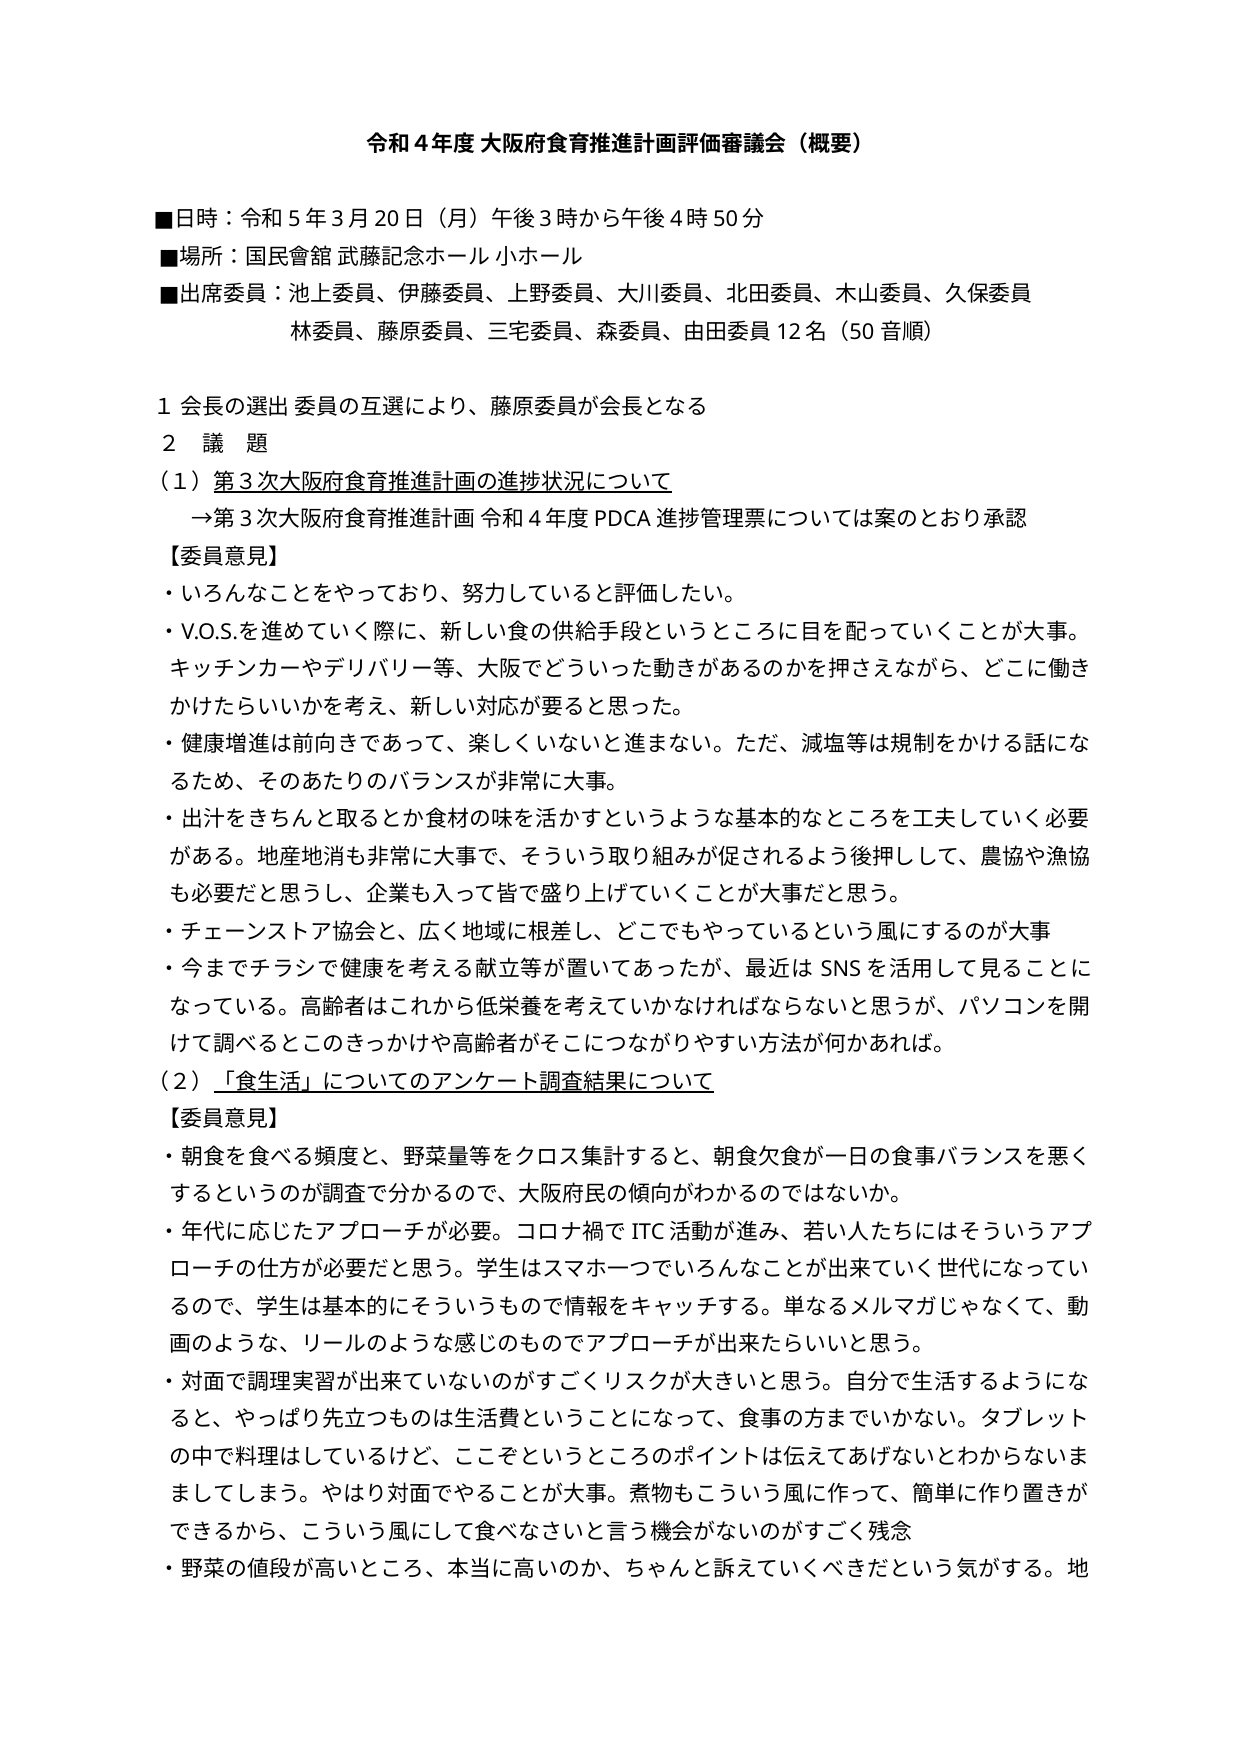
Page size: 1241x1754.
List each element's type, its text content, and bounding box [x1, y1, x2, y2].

text （１）第３次大阪府食育推進計画の進捗状況について [148, 461, 1092, 498]
text 【委員意見】 [148, 536, 1092, 573]
text 令和４年度 大阪府食育推進計画評価審議会（概要） [148, 123, 1092, 161]
text ・健康増進は前向きであって、楽しくいないと進まない。ただ、減塩等は規制をかける話になるため、そのあたりのバランスが非常に大事。 [159, 723, 1092, 798]
text ・年代に応じたアプローチが必要。コロナ禍でITC活動が進み、若い人たちにはそういうアプローチの仕方が必要だと思う。学生はスマホ一つでいろんなことが出来ていく世代になっているので、学生は基本的にそういうもので情報をキャッチする。単なるメルマガじゃなくて、動画のような、リールのような感じのものでアプローチが出来たらいいと思う。 [159, 1211, 1092, 1361]
text ・対面で調理実習が出来ていないのがすごくリスクが大きいと思う。自分で生活するようになると、やっぱり先立つものは生活費ということになって、食事の方までいかない。タブレットの中で料理はしているけど、ここぞというところのポイントは伝えてあげないとわからないまましてしまう。やはり対面でやることが大事。煮物もこういう風に作って、簡単に作り置きができるから、こういう風にして食べなさいと言う機会がないのがすごく残念 [159, 1361, 1092, 1548]
text →第3次大阪府食育推進計画 令和4年度 PDCA 進捗管理票については案のとおり承認 [148, 498, 1092, 536]
text 【委員意見】 [148, 1098, 1092, 1136]
text ２ 議 題 [148, 423, 1092, 461]
text ・いろんなことをやっており、努力していると評価したい。 [148, 573, 1092, 611]
text ・今までチラシで健康を考える献立等が置いてあったが、最近はSNSを活用して見ることになっている。高齢者はこれから低栄養を考えていかなければならないと思うが、パソコンを開けて調べるとこのきっかけや高齢者がそこにつながりやすい方法が何かあれば。 [159, 948, 1092, 1061]
text ・出汁をきちんと取るとか食材の味を活かすというような基本的なところを工夫していく必要がある。地産地消も非常に大事で、そういう取り組みが促されるよう後押しして、農協や漁協も必要だと思うし、企業も入って皆で盛り上げていくことが大事だと思う。 [159, 798, 1092, 911]
text （２）「食生活」についてのアンケート調査結果について [148, 1061, 1092, 1098]
text ■出席委員：池上委員、伊藤委員、上野委員、大川委員、北田委員、木山委員、久保委員 [148, 273, 1092, 311]
text ■日時：令和5年3月20日（月）午後3時から午後4時50分 [148, 198, 1092, 236]
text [159, 1548, 1092, 1586]
text ・V.O.S.を進めていく際に、新しい食の供給手段というところに目を配っていくことが大事。キッチンカーやデリバリー等、大阪でどういった動きがあるのかを押さえながら、どこに働きかけたらいいかを考え、新しい対応が要ると思った。 [159, 611, 1092, 723]
text １ 会長の選出 委員の互選により、藤原委員が会長となる [148, 386, 1092, 423]
text ・朝食を食べる頻度と、野菜量等をクロス集計すると、朝食欠食が一日の食事バランスを悪くするというのが調査で分かるので、大阪府民の傾向がわかるのではないか。 [159, 1136, 1092, 1211]
text ■場所：国民會舘 武藤記念ホール 小ホール [148, 236, 1092, 273]
text ・チェーンストア協会と、広く地域に根差し、どこでもやっているという風にするのが大事 [148, 911, 1092, 948]
text 林委員、藤原委員、三宅委員、森委員、由田委員 12名（50 音順） [148, 311, 1092, 348]
